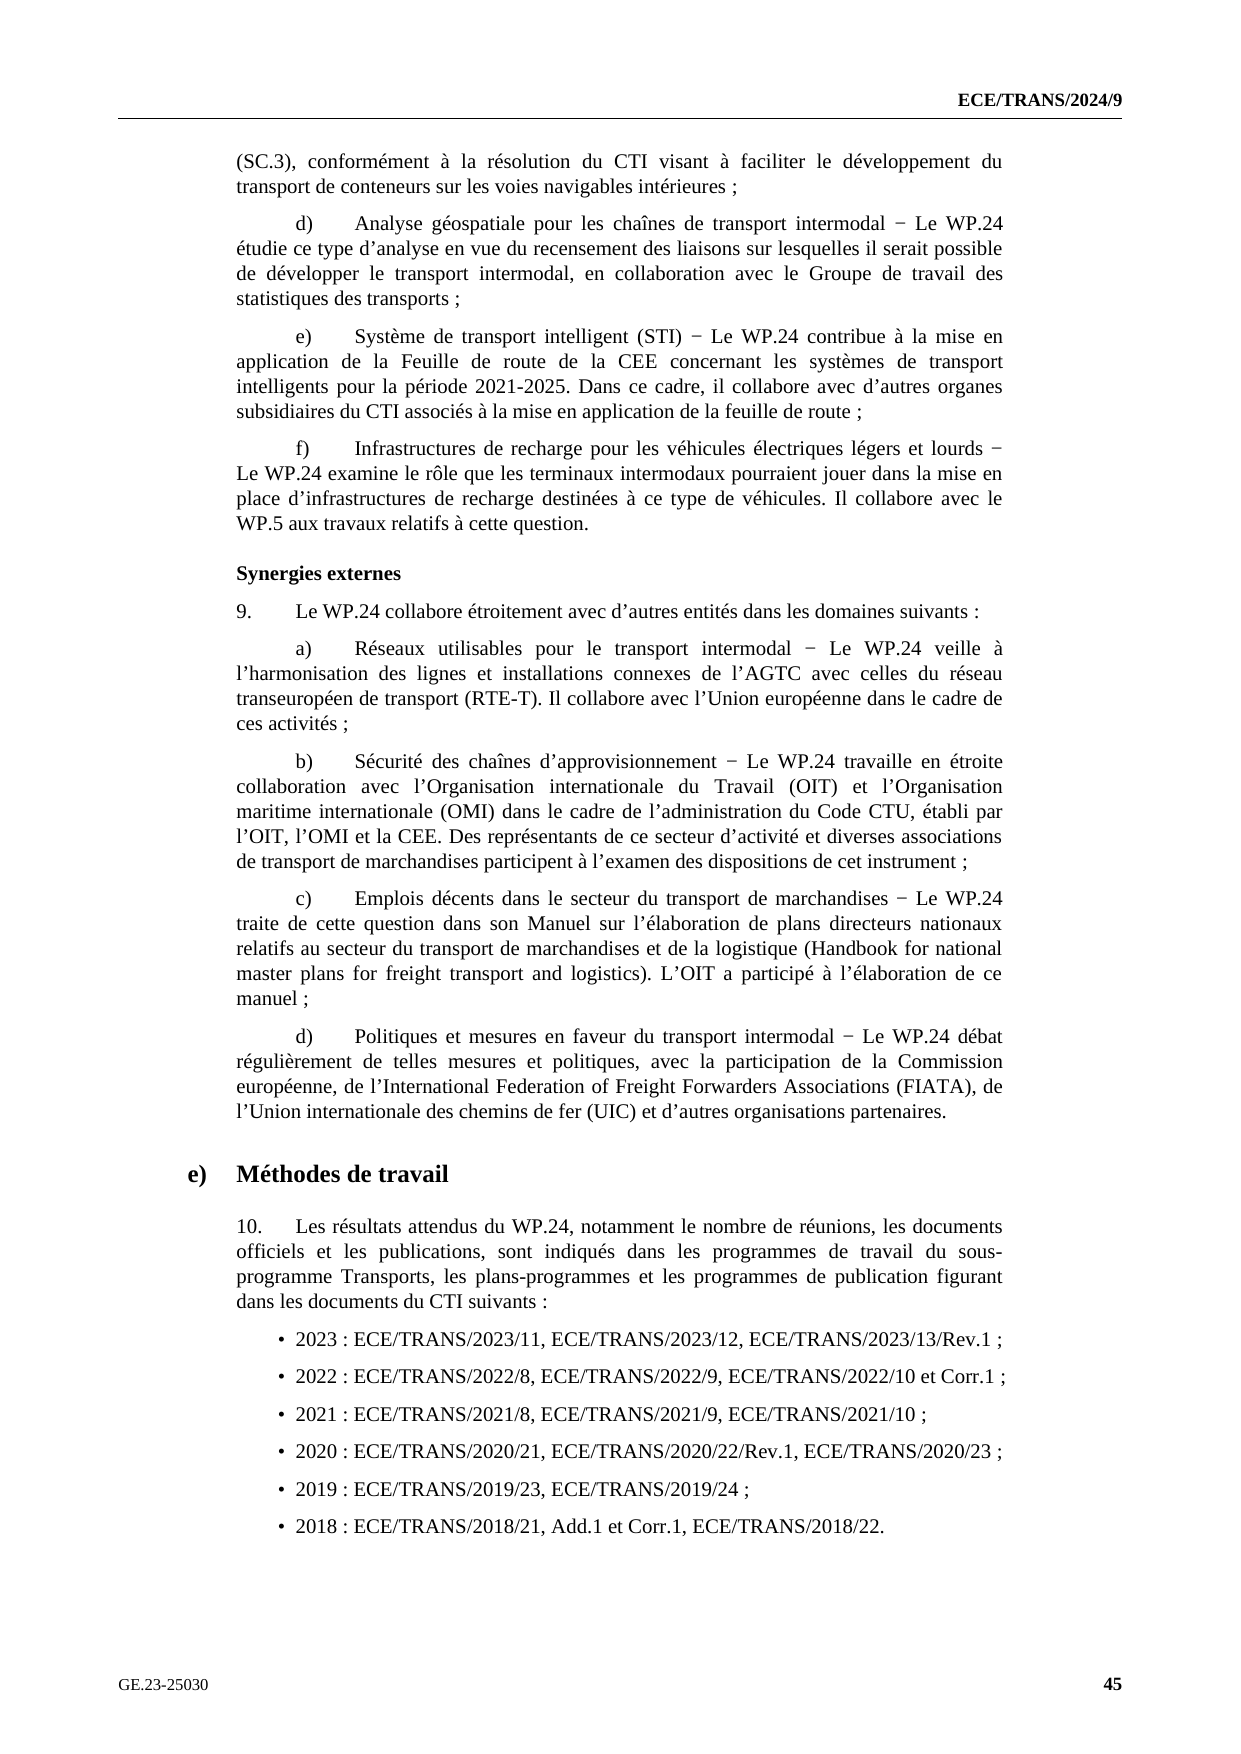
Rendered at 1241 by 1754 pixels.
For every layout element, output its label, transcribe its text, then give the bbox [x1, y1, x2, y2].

text Synergies externes [118, 560, 1004, 585]
text 2020 : ECE/TRANS/2020/21, ECE/TRANS/2020/22/Rev.1, ECE/TRANS/2020/23 ; [278, 1438, 1122, 1463]
text 9. Le WP.24 collabore étroitement avec d’autres entités dans les domaines suivants : [236, 598, 1004, 623]
text a) Réseaux utilisables pour le transport intermodal − Le WP.24 veille à l’harmonisation des lignes et installations connexes de l’AGTC avec celles du réseau transeuropéen de transport (RTE-T). Il collabore avec l’Union européenne dans le cadre de ces activités ; [236, 635, 1004, 735]
text f) Infrastructures de recharge pour les véhicules électriques légers et lourds − Le WP.24 examine le rôle que les terminaux intermodaux pourraient jouer dans la mise en place d’infrastructures de recharge destinées à ce type de véhicules. Il collabore avec le WP.5 aux travaux relatifs à cette question. [236, 435, 1004, 535]
text d) Politiques et mesures en faveur du transport intermodal − Le WP.24 débat régulièrement de telles mesures et politiques, avec la participation de la Commission européenne, de l’International Federation of Freight Forwarders Associations (FIATA), de l’Union internationale des chemins de fer (UIC) et d’autres organisations partenaires. [236, 1023, 1004, 1123]
text 2021 : ECE/TRANS/2021/8, ECE/TRANS/2021/9, ECE/TRANS/2021/10 ; [278, 1401, 1122, 1426]
text e) Méthodes de travail [118, 1160, 1004, 1188]
text 2022 : ECE/TRANS/2022/8, ECE/TRANS/2022/9, ECE/TRANS/2022/10 et Corr.1 ; [278, 1363, 1122, 1388]
text 2019 : ECE/TRANS/2019/23, ECE/TRANS/2019/24 ; [278, 1476, 1122, 1501]
text 2018 : ECE/TRANS/2018/21, Add.1 et Corr.1, ECE/TRANS/2018/22. [278, 1513, 1122, 1538]
text c) Emplois décents dans le secteur du transport de marchandises − Le WP.24 traite de cette question dans son Manuel sur l’élaboration de plans directeurs nationaux relatifs au secteur du transport de marchandises et de la logistique (Handbook for national master plans for freight transport and logistics). L’OIT a participé à l’élaboration de ce manuel ; [236, 885, 1004, 1010]
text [236, 148, 1004, 198]
text e) Système de transport intelligent (STI) − Le WP.24 contribue à la mise en application de la Feuille de route de la CEE concernant les systèmes de transport intelligents pour la période 2021-2025. Dans ce cadre, il collabore avec d’autres organes subsidiaires du CTI associés à la mise en application de la feuille de route ; [236, 323, 1004, 423]
text d) Analyse géospatiale pour les chaînes de transport intermodal − Le WP.24 étudie ce type d’analyse en vue du recensement des liaisons sur lesquelles il serait possible de développer le transport intermodal, en collaboration avec le Groupe de travail des statistiques des transports ; [236, 210, 1004, 310]
text b) Sécurité des chaînes d’approvisionnement − Le WP.24 travaille en étroite collaboration avec l’Organisation internationale du Travail (OIT) et l’Organisation maritime internationale (OMI) dans le cadre de l’administration du Code CTU, établi par l’OIT, l’OMI et la CEE. Des représentants de ce secteur d’activité et diverses associations de transport de marchandises participent à l’examen des dispositions de cet instrument ; [236, 748, 1004, 873]
text 10. Les résultats attendus du WP.24, notamment le nombre de réunions, les documents officiels et les publications, sont indiqués dans les programmes de travail du sous-programme Transports, les plans-programmes et les programmes de publication figurant dans les documents du CTI suivants : [236, 1213, 1004, 1313]
text 2023 : ECE/TRANS/2023/11, ECE/TRANS/2023/12, ECE/TRANS/2023/13/Rev.1 ; [278, 1326, 1122, 1351]
